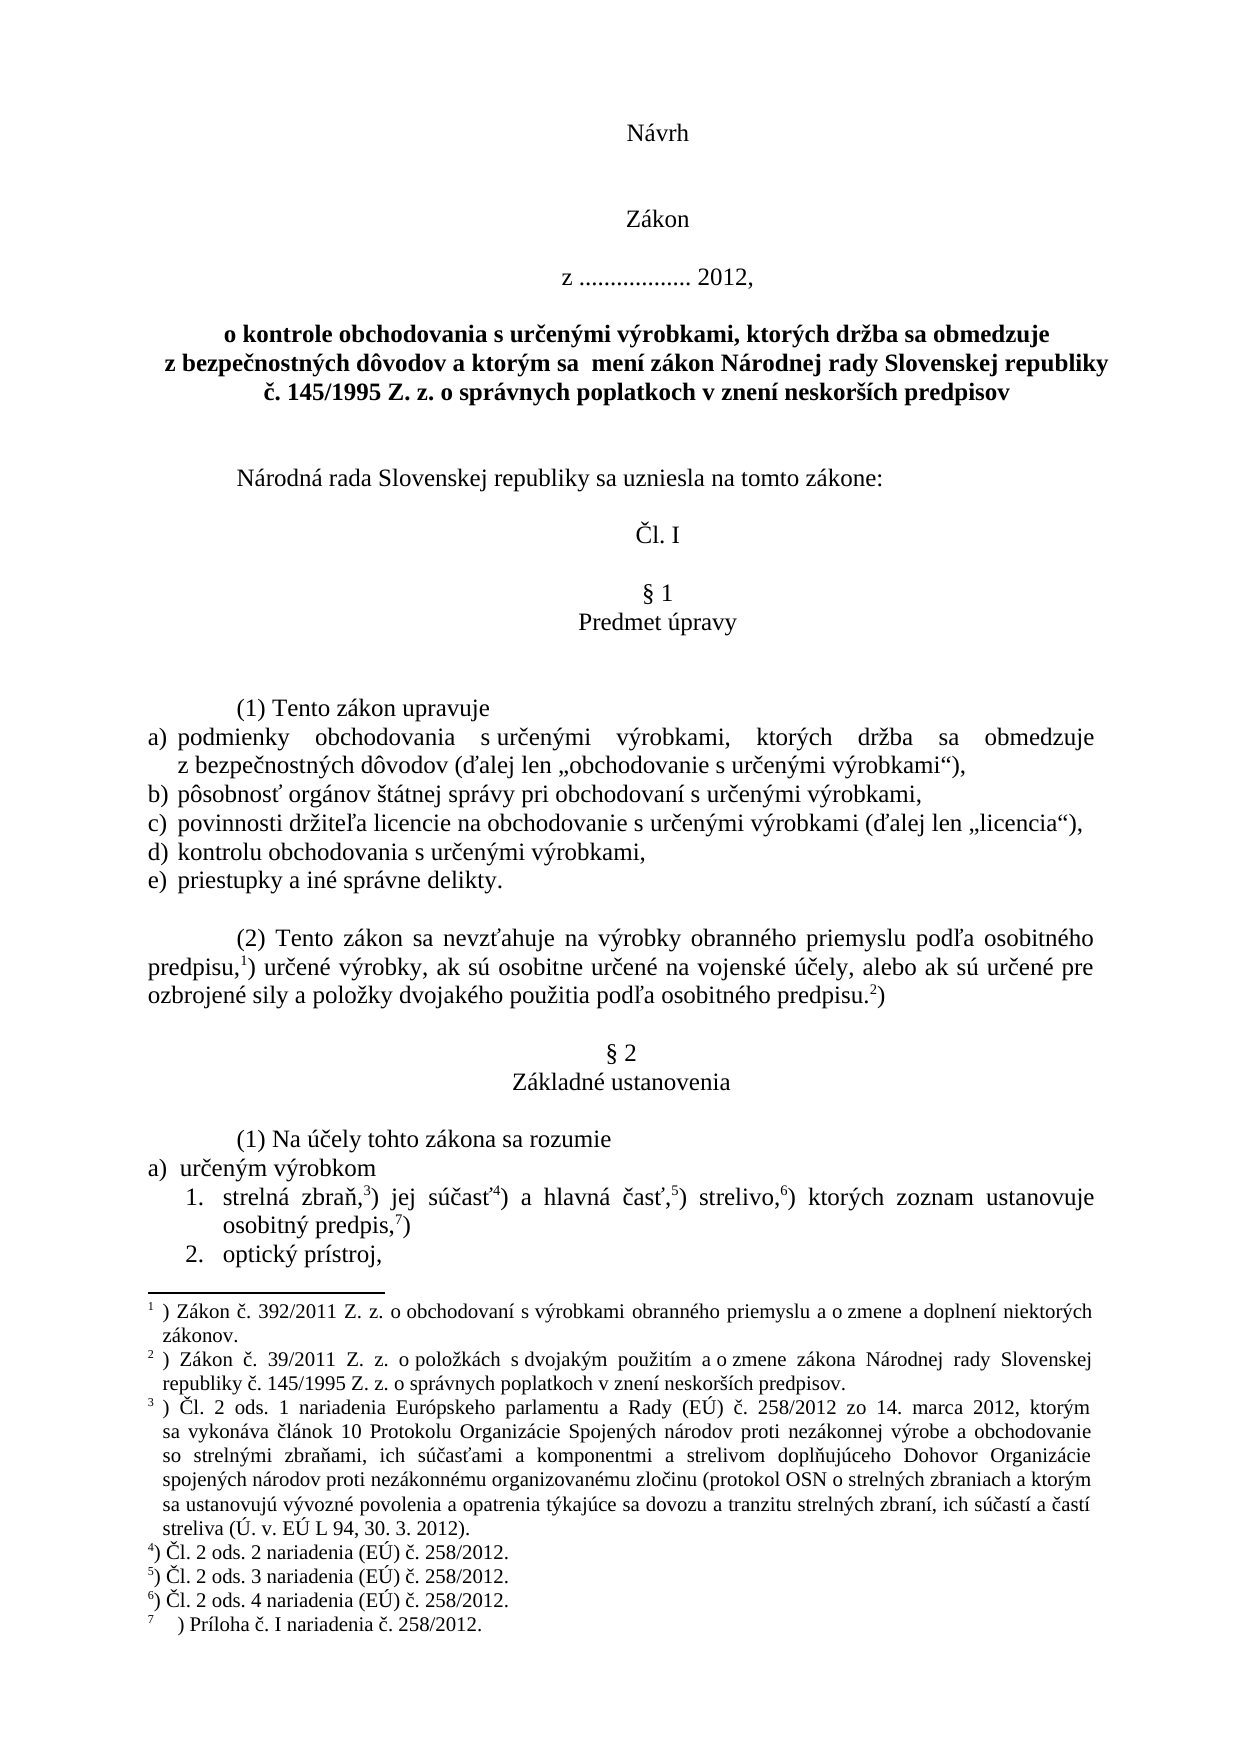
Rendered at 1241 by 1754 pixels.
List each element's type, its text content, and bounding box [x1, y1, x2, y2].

text z .................. 2012, [148, 262, 1167, 291]
text (1) Na účely tohto zákona sa rozumie [148, 1124, 1094, 1153]
list strelná zbraň,) jej súčasť) a hlavná časť,) strelivo,) ktorých zoznam ustanovuje osobitný predpis,) [185, 1182, 1094, 1239]
text Čl. I [148, 521, 1167, 549]
text o kontrole obchodovania s určenými výrobkami, ktorých držba sa obmedzuje z bezpečnostných dôvodov a ktorým sa mení zákon Národnej rady Slovenskej republiky č. 145/1995 Z. z. o správnych poplatkoch v znení neskorších predpisov [148, 319, 1126, 406]
list povinnosti držiteľa licencie na obchodovanie s určenými výrobkami (ďalej len „licencia“), [148, 808, 1094, 837]
list optický prístroj, [185, 1239, 1094, 1268]
list podmienky obchodovania s určenými výrobkami, ktorých držba sa obmedzuje z bezpečnostných dôvodov (ďalej len „obchodovanie s určenými výrobkami“), [148, 722, 1094, 779]
list priestupky a iné správne delikty. [148, 866, 1094, 894]
text § 2 [148, 1038, 1094, 1067]
text § 1 [148, 578, 1167, 607]
text Základné ustanovenia [148, 1067, 1094, 1096]
text (1) Tento zákon upravuje [148, 693, 1094, 722]
list kontrolu obchodovania s určenými výrobkami, [148, 837, 1094, 866]
text (2) Tento zákon sa nevzťahuje na výrobky obranného priemyslu podľa osobitného predpisu,) určené výrobky, ak sú osobitne určené na vojenské účely, alebo ak sú určené pre ozbrojené sily a položky dvojakého použitia podľa osobitného predpisu.) [148, 923, 1094, 1009]
text Predmet úpravy [148, 607, 1167, 636]
text a) určeným výrobkom [148, 1153, 1094, 1182]
list pôsobnosť orgánov štátnej správy pri obchodovaní s určenými výrobkami, [148, 779, 1094, 808]
text Návrh [148, 118, 1092, 147]
text Národná rada Slovenej republiky sa uzniesla na tomto zákone: [148, 463, 1167, 492]
text Zákon [148, 204, 1167, 233]
